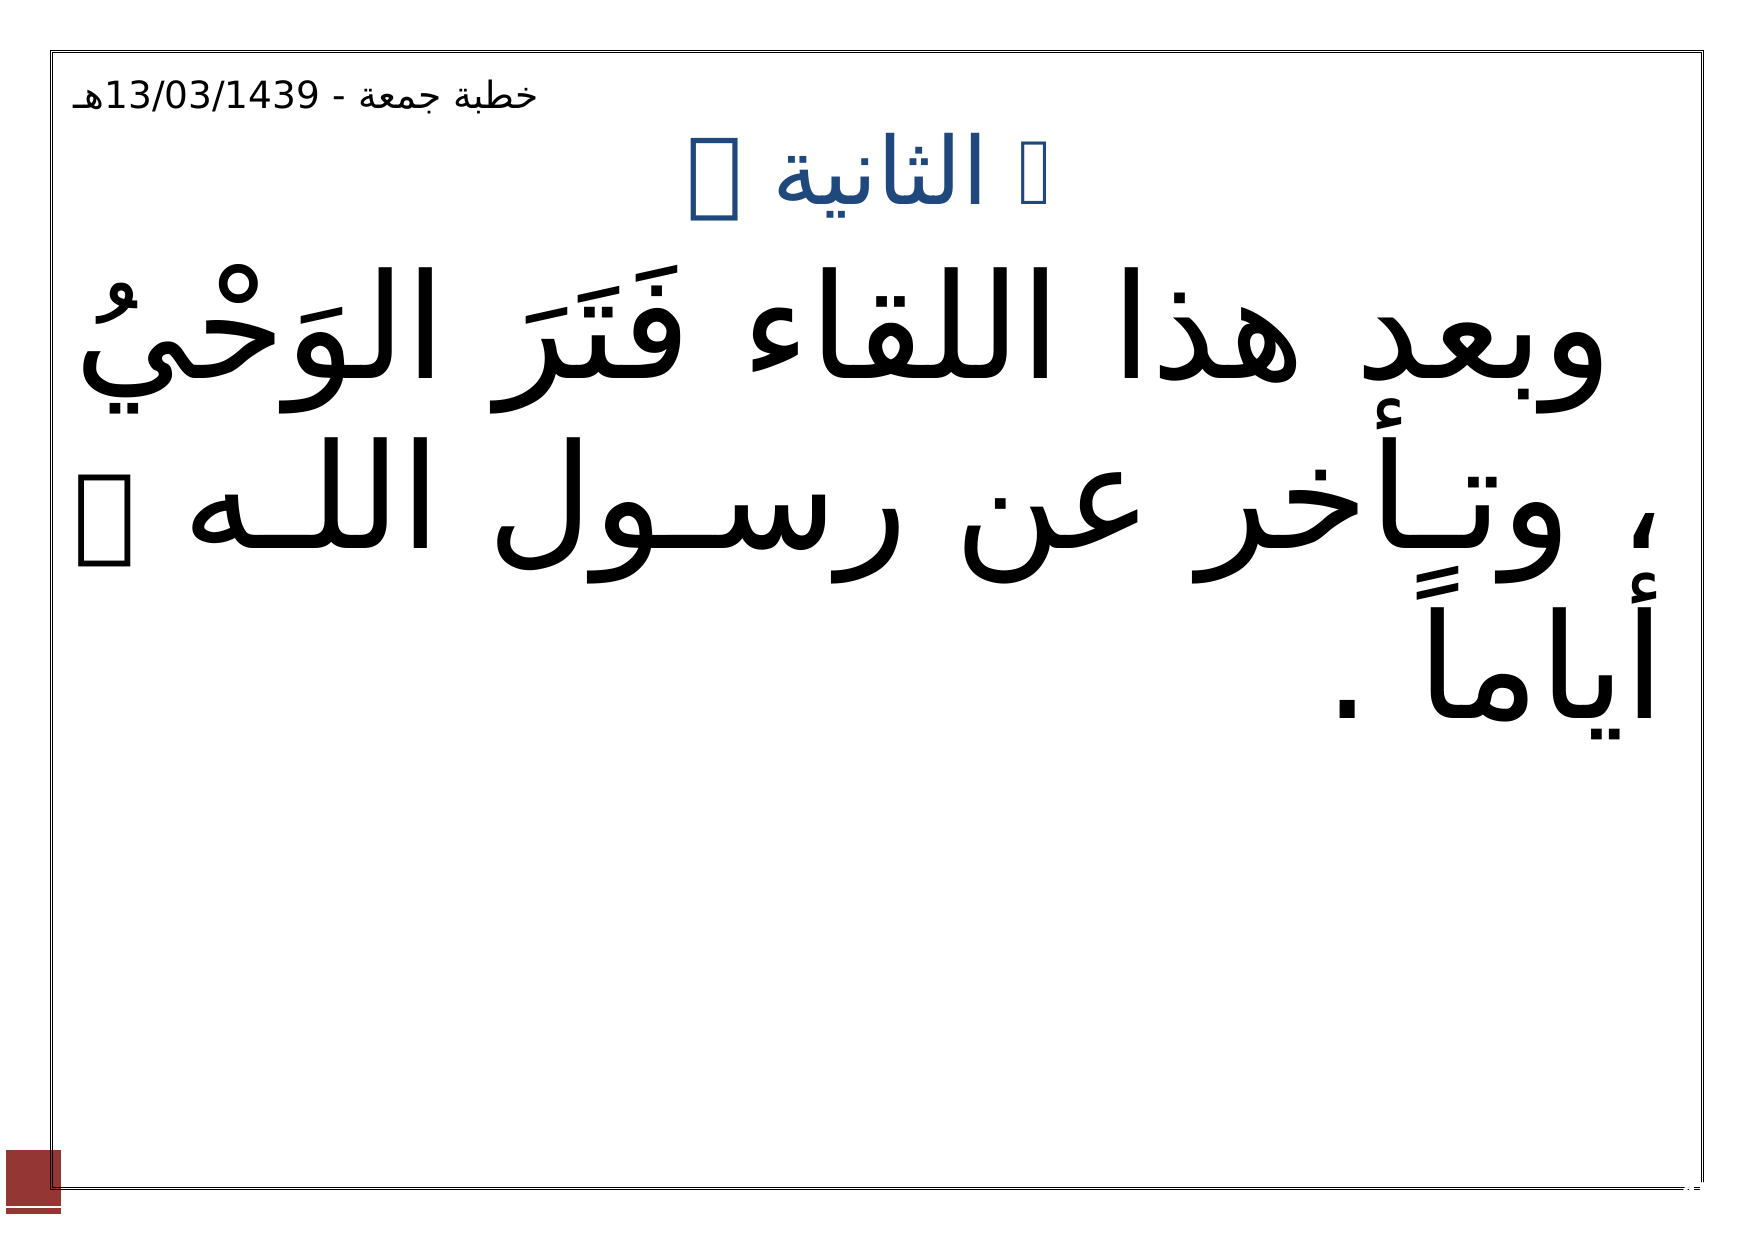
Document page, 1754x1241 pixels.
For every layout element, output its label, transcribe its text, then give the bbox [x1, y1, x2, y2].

text وبعد هذا اللقاء فَتَرَ الوَحْيُ ، وتأخر عن رسول الله أياماً . [74, 243, 1665, 753]
text الثانية [74, 117, 1665, 227]
